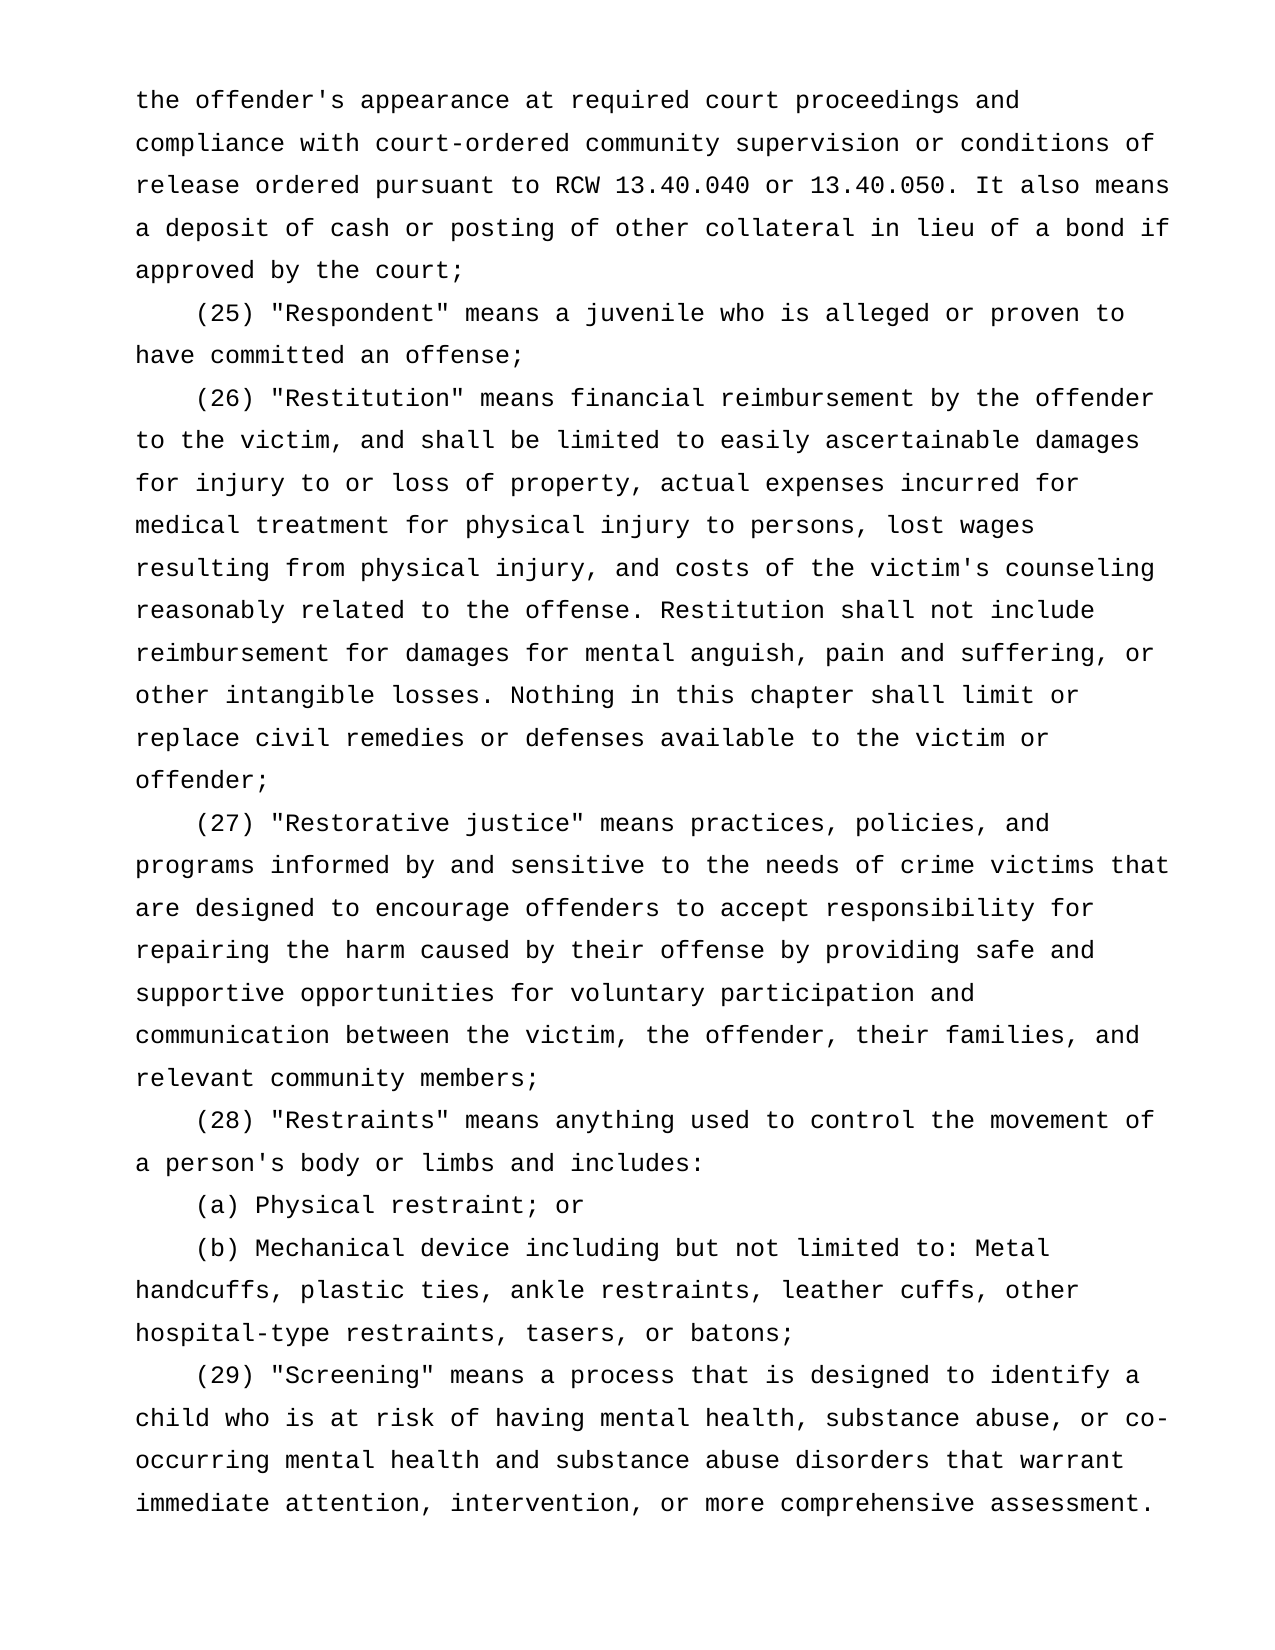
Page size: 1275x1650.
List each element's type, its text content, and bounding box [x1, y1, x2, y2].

text (26) "Restitution" means financial reimbursement by the offender to the victim, and shall be limited to easily ascertainable damages for injury to or loss of property, actual expenses incurred for medical treatment for physical injury to persons, lost wages resulting from physical injury, and costs of the victim's counseling reasonably related to the offense. Restitution shall not include reimbursement for damages for mental anguish, pain and suffering, or other intangible losses. Nothing in this chapter shall limit or replace civil remedies or defenses available to the victim or offender; [135, 372, 1170, 797]
text (a) Physical restraint; or [135, 1180, 1170, 1222]
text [135, 1350, 1170, 1520]
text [135, 75, 1170, 287]
text (25) "Respondent" means a juvenile who is alleged or proven to have committed an offense; [135, 287, 1170, 372]
text (28) "Restraints" means anything used to control the movement of a person's body or limbs and includes: [135, 1095, 1170, 1180]
text (27) "Restorative justice" means practices, policies, and programs informed by and sensitive to the needs of crime victims that are designed to encourage offenders to accept responsibility for repairing the harm caused by their offense by providing safe and supportive opportunities for voluntary participation and communication between the victim, the offender, their families, and relevant community members; [135, 797, 1170, 1095]
text (b) Mechanical device including but not limited to: Metal handcuffs, plastic ties, ankle restraints, leather cuffs, other hospital-type restraints, tasers, or batons; [135, 1222, 1170, 1350]
